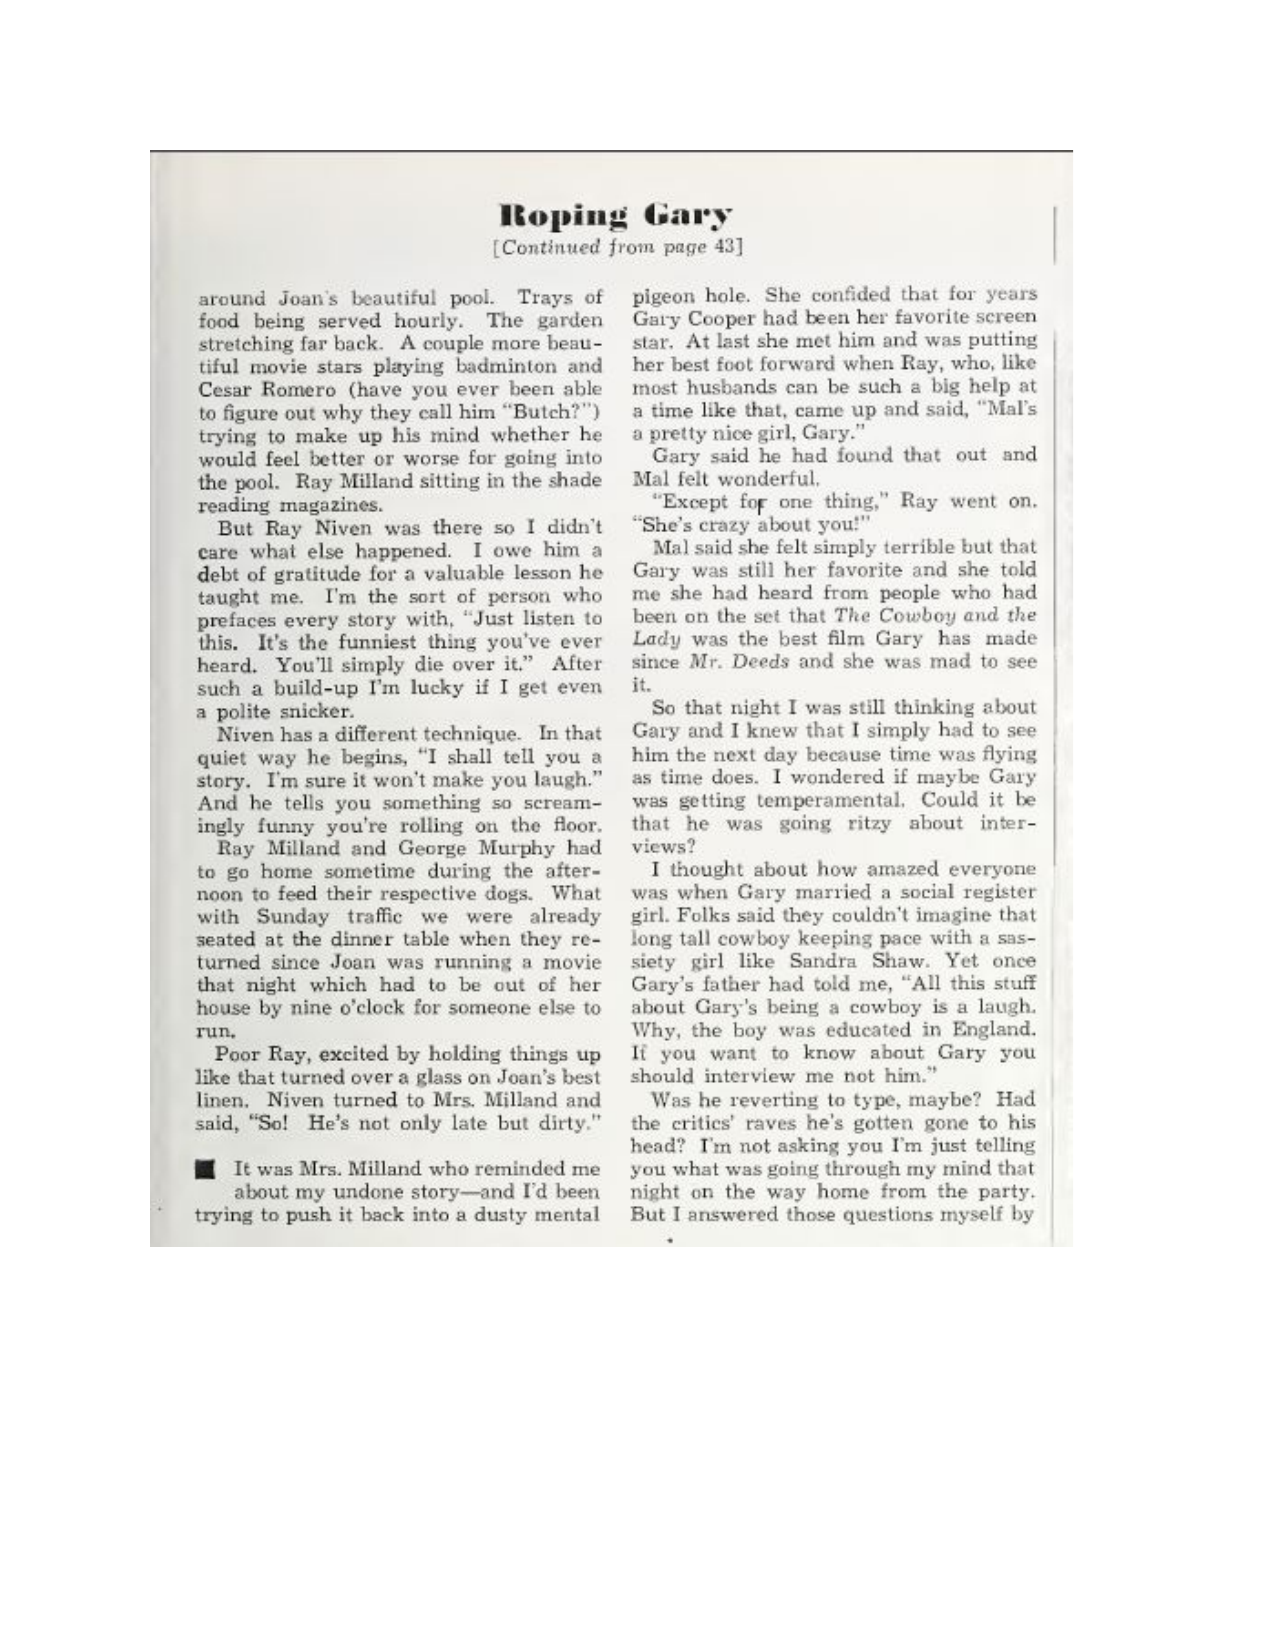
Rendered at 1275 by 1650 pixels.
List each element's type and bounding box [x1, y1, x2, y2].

picture [150, 150, 1074, 1247]
